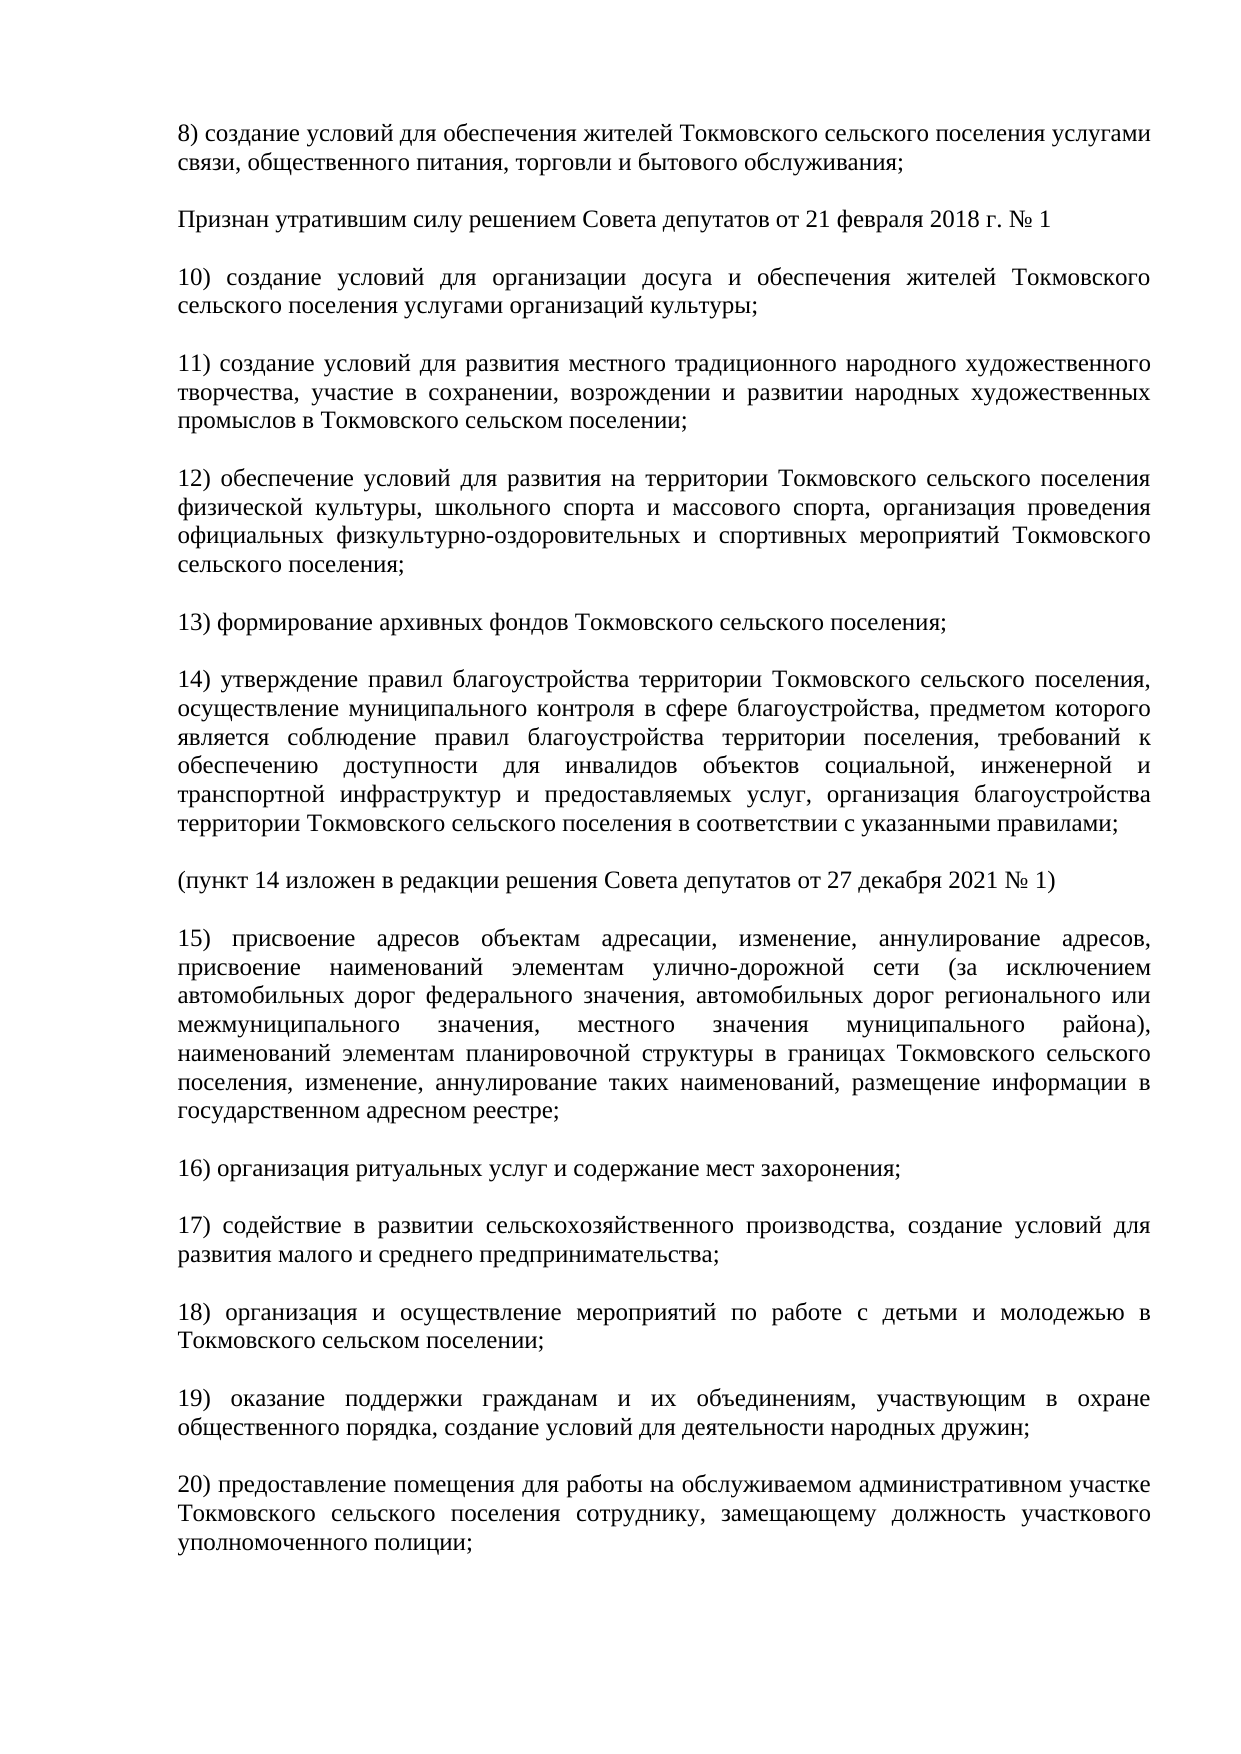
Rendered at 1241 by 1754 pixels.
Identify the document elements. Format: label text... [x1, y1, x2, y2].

text 13) формирование архивных фондов Токмовского сельского поселения; [177, 607, 1152, 636]
text 15) присвоение адресов объектам адресации, изменение, аннулирование адресов, присвоение наименований элементам улично-дорожной сети (за исключением автомобильных дорог федерального значения, автомобильных дорог регионального или межмуниципального значения, местного значения муниципального района), наименований элементам планировочной структуры в границах Токмовского сельского поселения, изменение, аннулирование таких наименований, размещение информации в государственном адресном реестре; [177, 923, 1152, 1124]
text 18) организация и осуществление мероприятий по работе с детьми и молодежью в Токмовского сельском поселении; [177, 1297, 1152, 1354]
text 16) организация ритуальных услуг и содержание мест захоронения; [177, 1153, 1152, 1182]
text 19) оказание поддержки гражданам и их объединениям, участвующим в охране общественного порядка, создание условий для деятельности народных дружин; [177, 1383, 1152, 1441]
text 20) предоставление помещения для работы на обслуживаемом административном участке Токмовского сельского поселения сотруднику, замещающему должность участкового уполномоченного полиции; [177, 1469, 1152, 1556]
text 17) содействие в развитии сельскохозяйственного производства, создание условий для развития малого и среднего предпринимательства; [177, 1211, 1152, 1268]
text Признан утратившим силу решением Совета депутатов от 21 февраля 2018 г. № 1 [177, 204, 1152, 233]
text 12) обеспечение условий для развития на территории Токмовского сельского поселения физической культуры, школьного спорта и массового спорта, организация проведения официальных физкультурно-оздоровительных и спортивных мероприятий Токмовского сельского поселения; [177, 463, 1152, 578]
text 10) создание условий для организации досуга и обеспечения жителей Токмовского сельского поселения услугами организаций культуры; [177, 262, 1152, 319]
text 14) утверждение правил благоустройства территории Токмовского сельского поселения, осуществление муниципального контроля в сфере благоустройства, предметом которого является соблюдение правил благоустройства территории поселения, требований к обеспечению доступности для инвалидов объектов социальной, инженерной и транспортной инфраструктур и предоставляемых услуг, организация благоустройства территории Токмовского сельского поселения в соответствии с указанными правилами; [177, 664, 1152, 837]
text 8) создание условий для обеспечения жителей Токмовского сельского поселения услугами связи, общественного питания, торговли и бытового обслуживания; [177, 118, 1152, 176]
text 11) создание условий для развития местного традиционного народного художественного творчества, участие в сохранении, возрождении и развитии народных художественных промыслов в Токмовского сельском поселении; [177, 348, 1152, 434]
text (пункт 14 изложен в редакции решения Совета депутатов от 27 декабря 2021 № 1) [177, 866, 1152, 894]
